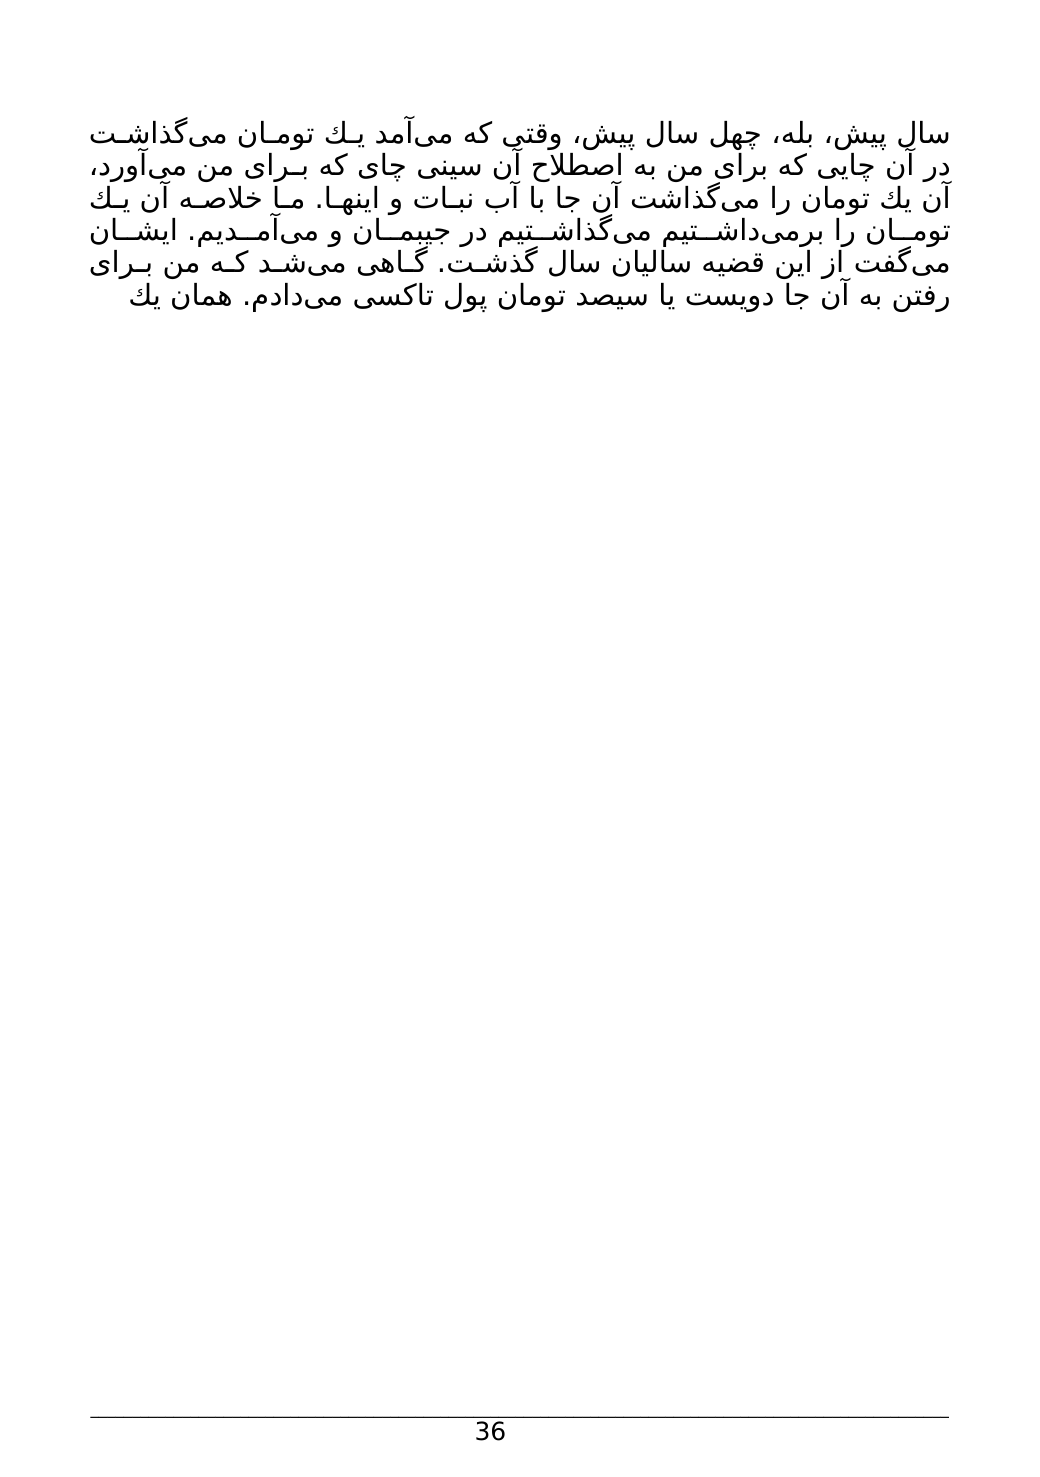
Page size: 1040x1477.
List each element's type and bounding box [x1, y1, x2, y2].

text [89, 118, 951, 312]
